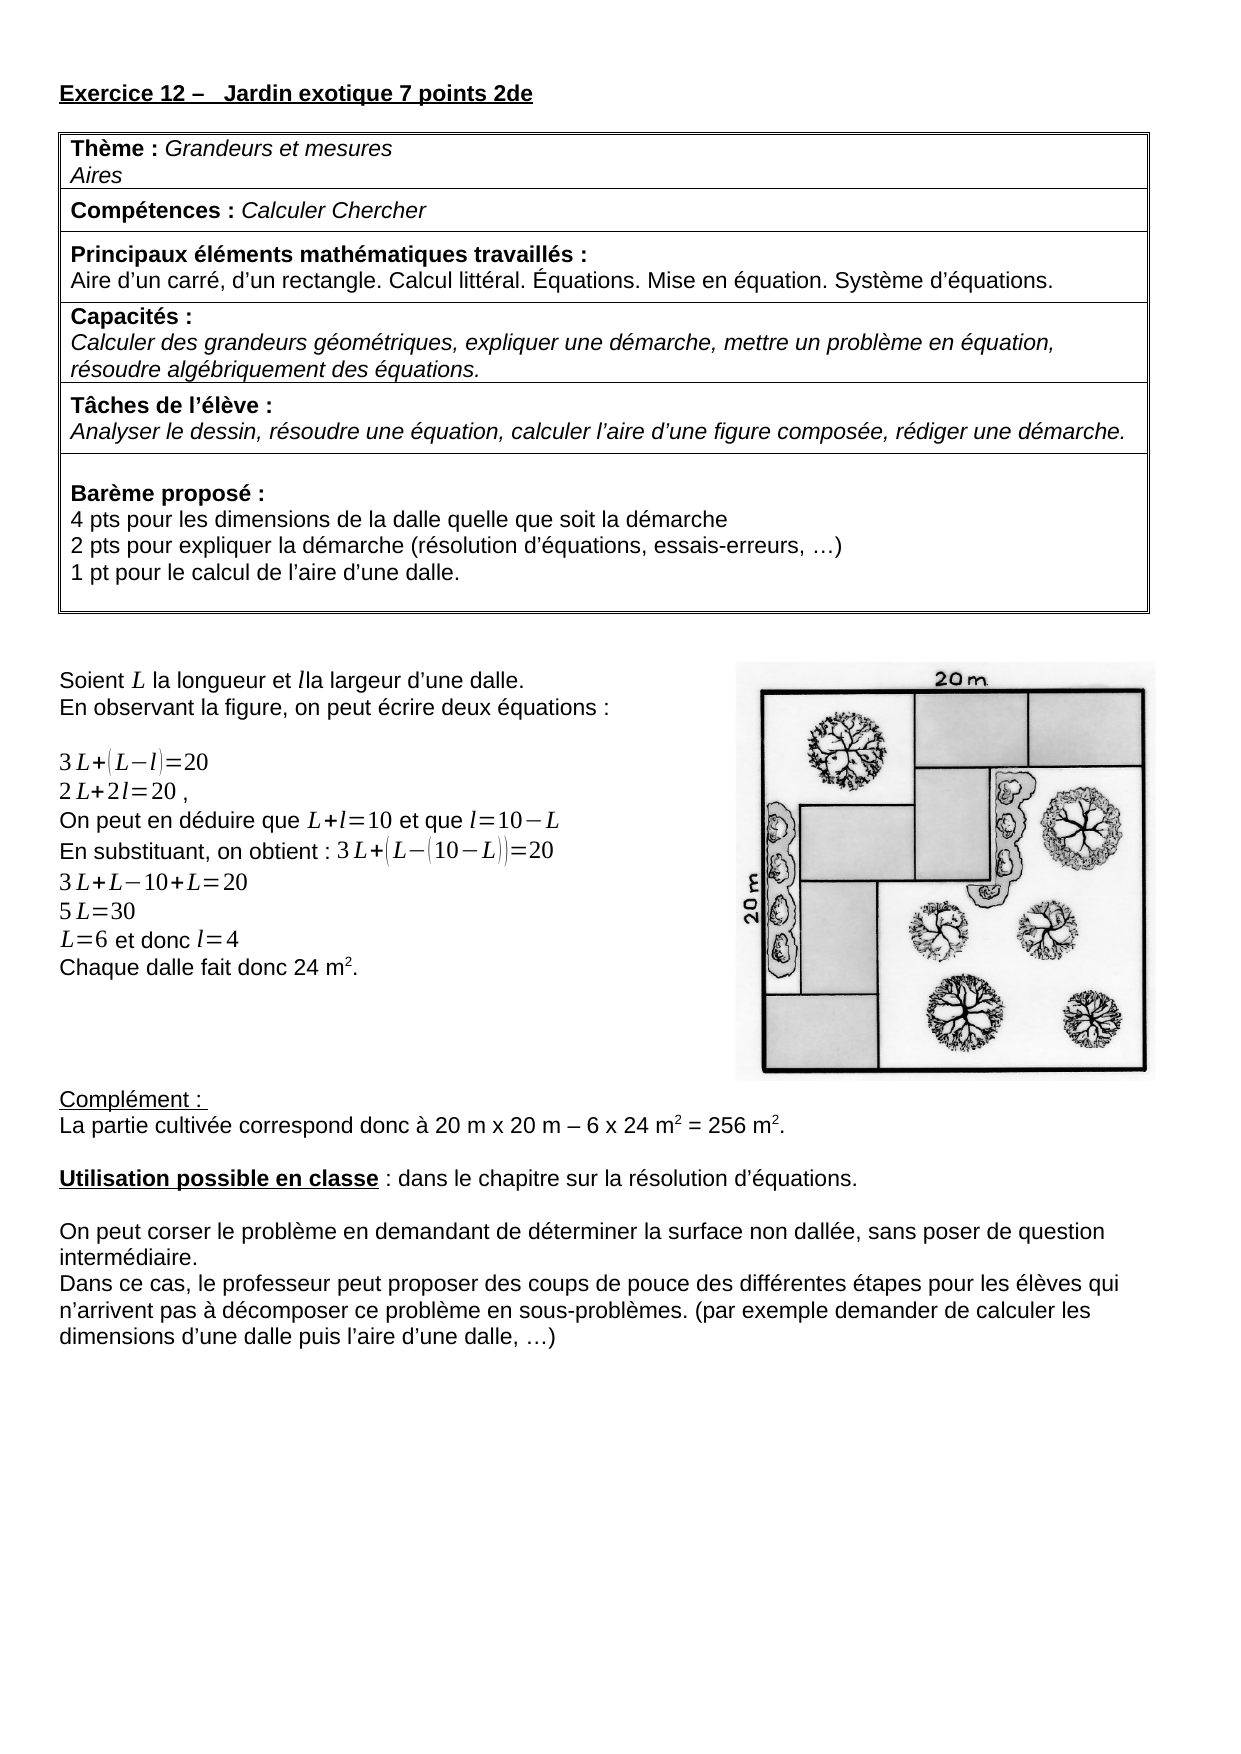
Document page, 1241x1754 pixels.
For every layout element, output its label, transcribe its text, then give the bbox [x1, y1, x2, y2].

text et donc [59, 925, 1181, 954]
text En observant la figure, on peut écrire deux équations : [59, 694, 1181, 721]
table_header Thème : Grandeurs et mesures Aires [61, 135, 1147, 188]
table_cell Capacités : Calculer des grandeurs géométriques, expliquer une démarche, mettre un problème en équation, résoudre algébriquement des équations. [61, 303, 1147, 382]
text La partie cultivée correspond donc à 20 m x 20 m – 6 x 24 m2 = 256 m2. [59, 1112, 1181, 1139]
picture [735, 981, 1156, 1081]
text Utilisation possible en classe : dans le chapitre sur la résolution d’équations. [59, 1165, 1181, 1191]
picture [735, 721, 1156, 778]
text Exercice 12 – Jardin exotique 7 points 2de [59, 79, 1181, 106]
table_cell Principaux éléments mathématiques travaillés : Aire d’un carré, d’un rectangle. Calcul littéral. Équations. Mise en équation. Système d’équations. [61, 232, 1147, 302]
table_cell Barème proposé : 4 pts pour les dimensions de la dalle quelle que soit la démarche 2 pts pour expliquer la démarche (résolution d’équations, essais-erreurs, …) 1 pt pour le calcul de l’aire d’une dalle. [61, 454, 1147, 611]
text Complément : [59, 1086, 1181, 1112]
picture [735, 868, 1156, 925]
text , [59, 778, 1181, 806]
text On peut en déduire que et que [59, 806, 1181, 834]
text Soient la longueur et la largeur d’une dalle. [59, 667, 1181, 694]
picture [735, 662, 1156, 667]
text Dans ce cas, le professeur peut proposer des coups de pouce des différentes étapes pour les élèves qui n’arrivent pas à décomposer ce problème en sous-problèmes. (par exemple demander de calculer les dimensions d’une dalle puis l’aire d’une dalle, …) [59, 1270, 1181, 1349]
table_cell Tâches de l’élève : Analyser le dessin, résoudre une équation, calculer l’aire d’une figure composée, rédiger une démarche. [61, 383, 1147, 453]
text En substituant, on obtient : [59, 834, 1181, 868]
text Chaque dalle fait donc 24 m2. [59, 954, 1181, 981]
table_cell Compétences : Calculer Chercher [61, 189, 1147, 231]
text On peut corser le problème en demandant de déterminer la surface non dallée, sans poser de question intermédiaire. [59, 1218, 1181, 1270]
